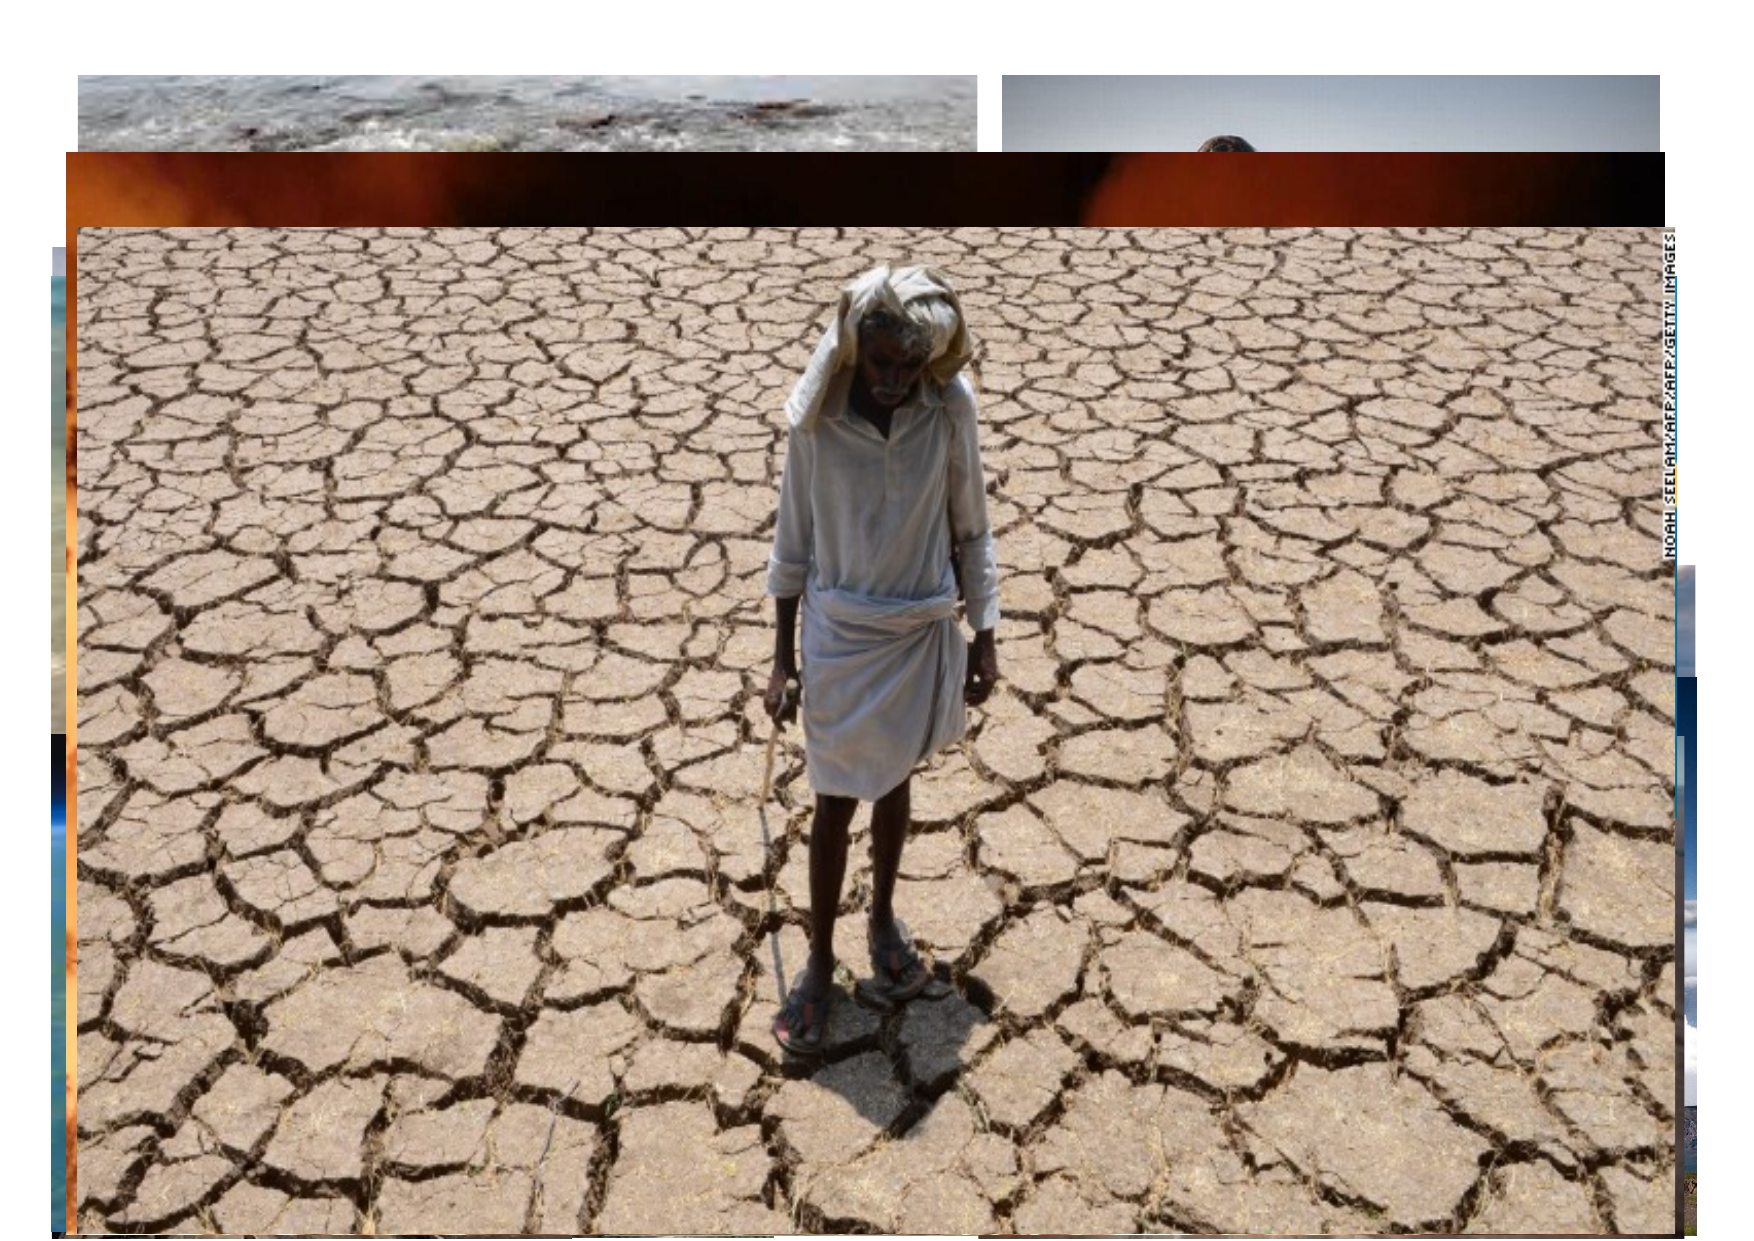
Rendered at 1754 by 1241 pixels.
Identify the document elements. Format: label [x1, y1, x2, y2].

picture [51, 75, 1698, 1238]
